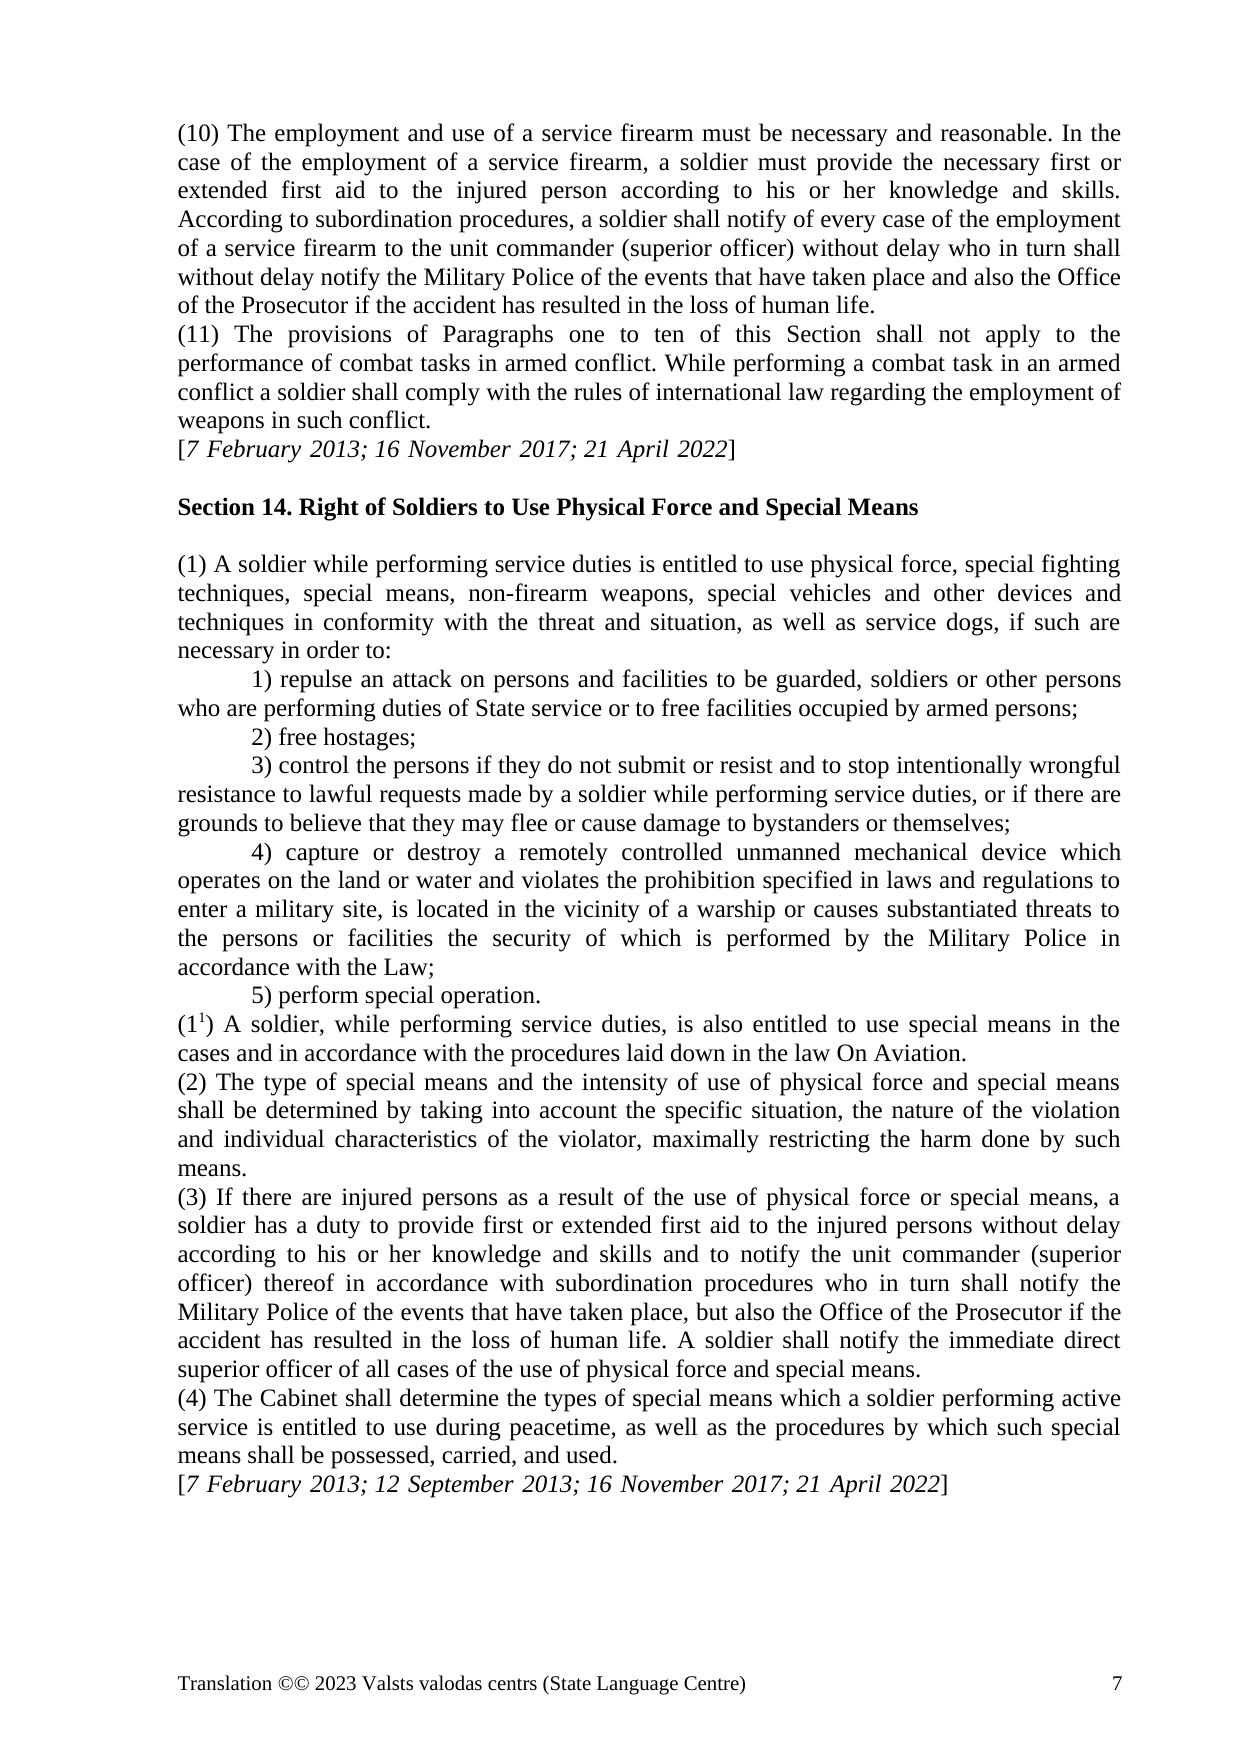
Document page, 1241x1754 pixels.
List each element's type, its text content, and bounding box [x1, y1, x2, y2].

text [7 February 2013; 16 November 2017; 21 April 2022] [177, 434, 1122, 463]
text (1) A soldier while performing service duties is entitled to use physical force, special fighting techniques, special means, non-firearm weapons, special vehicles and other devices and techniques in conformity with the threat and situation, as well as service dogs, if such are necessary in order to: [177, 549, 1122, 664]
text [7 February 2013; 12 September 2013; 16 November 2017; 21 April 2022] [177, 1469, 1122, 1498]
text (11) The provisions of Paragraphs one to ten of this Section shall not apply to the performance of combat tasks in armed conflict. While performing a combat task in an armed conflict a soldier shall comply with the rules of international law regarding the employment of weapons in such conflict. [177, 319, 1122, 434]
text 2) free hostages; [177, 722, 1122, 751]
text (4) The Cabinet shall determine the types of special means which a soldier performing active service is entitled to use during peacetime, as well as the procedures by which such special means shall be possessed, carried, and used. [177, 1383, 1122, 1469]
text 4) capture or destroy a remotely controlled unmanned mechanical device which operates on the land or water and violates the prohibition specified in laws and regulations to enter a military site, is located in the vicinity of a warship or causes substantiated threats to the persons or facilities the security of which is performed by the Military Police in accordance with the Law; [177, 837, 1122, 981]
text (10) The employment and use of a service firearm must be necessary and reasonable. In the case of the employment of a service firearm, a soldier must provide the necessary first or extended first aid to the injured person according to his or her knowledge and skills. According to subordination procedures, a soldier shall notify of every case of the employment of a service firearm to the unit commander (superior officer) without delay who in turn shall without delay notify the Military Police of the events that have taken place and also the Office of the Prosecutor if the accident has resulted in the loss of human life. [177, 118, 1122, 319]
text (11) A soldier, while performing service duties, is also entitled to use special means in the cases and in accordance with the procedures laid down in the law On Aviation. [177, 1009, 1122, 1067]
text 3) control the persons if they do not submit or resist and to stop intentionally wrongful resistance to lawful requests made by a soldier while performing service duties, or if there are grounds to believe that they may flee or cause damage to bystanders or themselves; [177, 751, 1122, 837]
text 5) perform special operation. [177, 981, 1122, 1009]
text Section 14. Right of Soldiers to Use Physical Force and Special Means [177, 492, 1122, 521]
text 1) repulse an attack on persons and facilities to be guarded, soldiers or other persons who are performing duties of State service or to free facilities occupied by armed persons; [177, 664, 1122, 722]
text (2) The type of special means and the intensity of use of physical force and special means shall be determined by taking into account the specific situation, the nature of the violation and individual characteristics of the violator, maximally restricting the harm done by such means. [177, 1067, 1122, 1182]
text (3) If there are injured persons as a result of the use of physical force or special means, a soldier has a duty to provide first or extended first aid to the injured persons without delay according to his or her knowledge and skills and to notify the unit commander (superior officer) thereof in accordance with subordination procedures who in turn shall notify the Military Police of the events that have taken place, but also the Office of the Prosecutor if the accident has resulted in the loss of human life. A soldier shall notify the immediate direct superior officer of all cases of the use of physical force and special means. [177, 1182, 1122, 1383]
